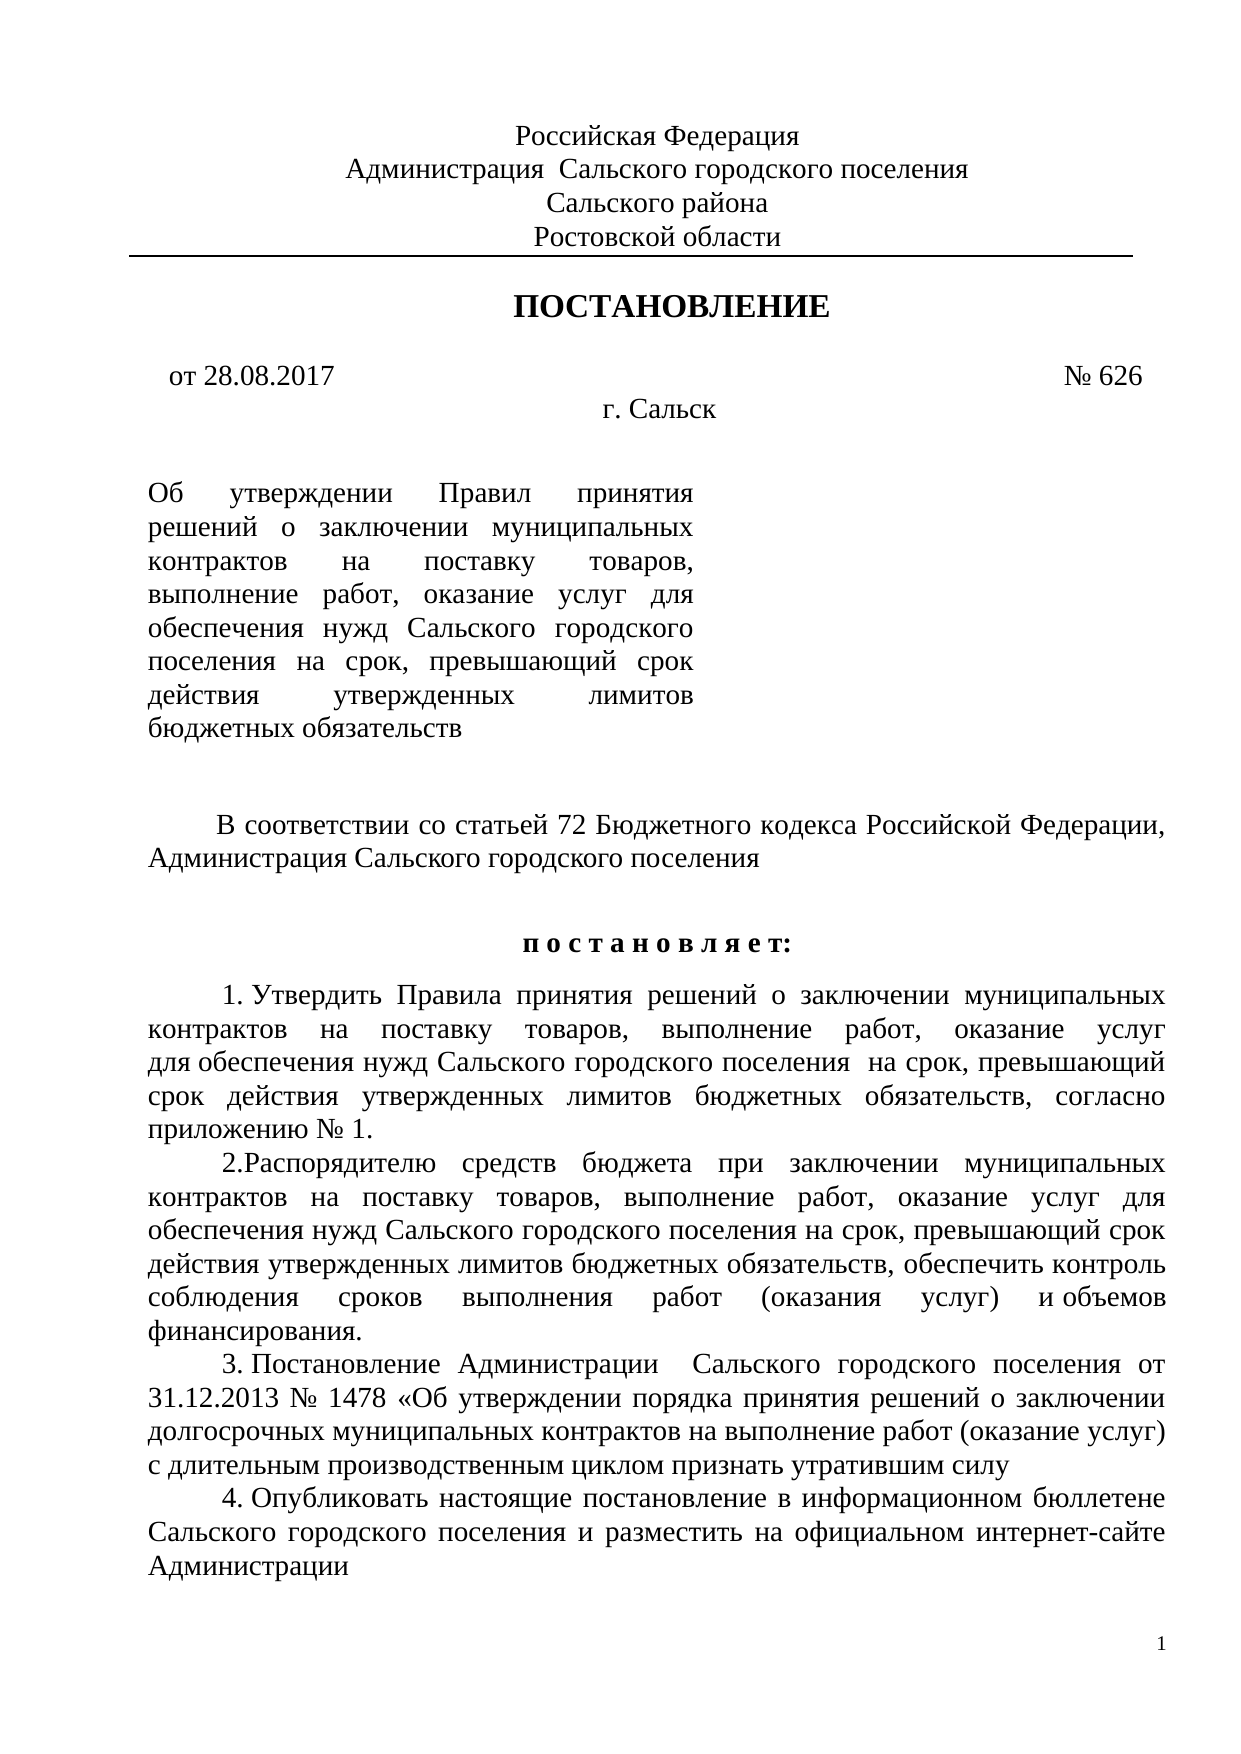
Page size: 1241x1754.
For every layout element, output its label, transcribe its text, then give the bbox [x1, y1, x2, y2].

text Ростовской области [148, 219, 1166, 252]
text Администрация Сальского городского поселения [148, 152, 1166, 185]
text 2.Распорядителю средств бюджета при заключении муниципальных контрактов на поставку товаров, выполнение работ, оказание услуг для обеспечения нужд Сальского городского поселения на срок, превышающий срок действия утвержденных лимитов бюджетных обязательств, обеспечить контроль соблюдения сроков выполнения работ (оказания услуг) и объемов финансирования. [148, 1145, 1166, 1346]
text В соответствии со статьей 72 Бюджетного кодекса Российской Федерации, Администрация Сальского городского поселения [148, 807, 1166, 874]
subtitle ПОСТАНОВЛЕНИЕ [177, 286, 1166, 324]
text Сальского района [148, 185, 1166, 219]
text от 28.08.2017 626 [148, 358, 1163, 391]
text 3. Постановление Администрации Сальского городского поселения от 31.12.2013 № 1478 «Об утверждении порядка принятия решений о заключении долгосрочных муниципальных контрактов на выполнение работ (оказание услуг) с длительным производственным циклом признать утратившим силу [148, 1346, 1166, 1481]
text п о с т а н о в л я е т: [148, 925, 1166, 958]
text 4. Опубликовать настоящие постановление в информационном бюллетене Сальского городского поселения и разместить на официальном интернет-сайте Администрации [148, 1481, 1166, 1581]
text 1. Утвердить Правила принятия решений о заключении муниципальных контрактов на поставку товаров, выполнение работ, оказание услуг для обеспечения нужд Сальского городского поселения на срок, превышающий срок действия утвержденных лимитов бюджетных обязательств, согласно приложению № 1. [148, 977, 1166, 1145]
text Российская Федерация [148, 118, 1166, 152]
text г. Сальск [148, 391, 1163, 425]
text Об утверждении Правил принятия решений о заключении муниципальных контрактов на поставку товаров, выполнение работ, оказание услуг для обеспечения нужд Сальского городского поселения на срок, превышающий срок действия утвержденных лимитов бюджетных обязательств [148, 476, 694, 744]
